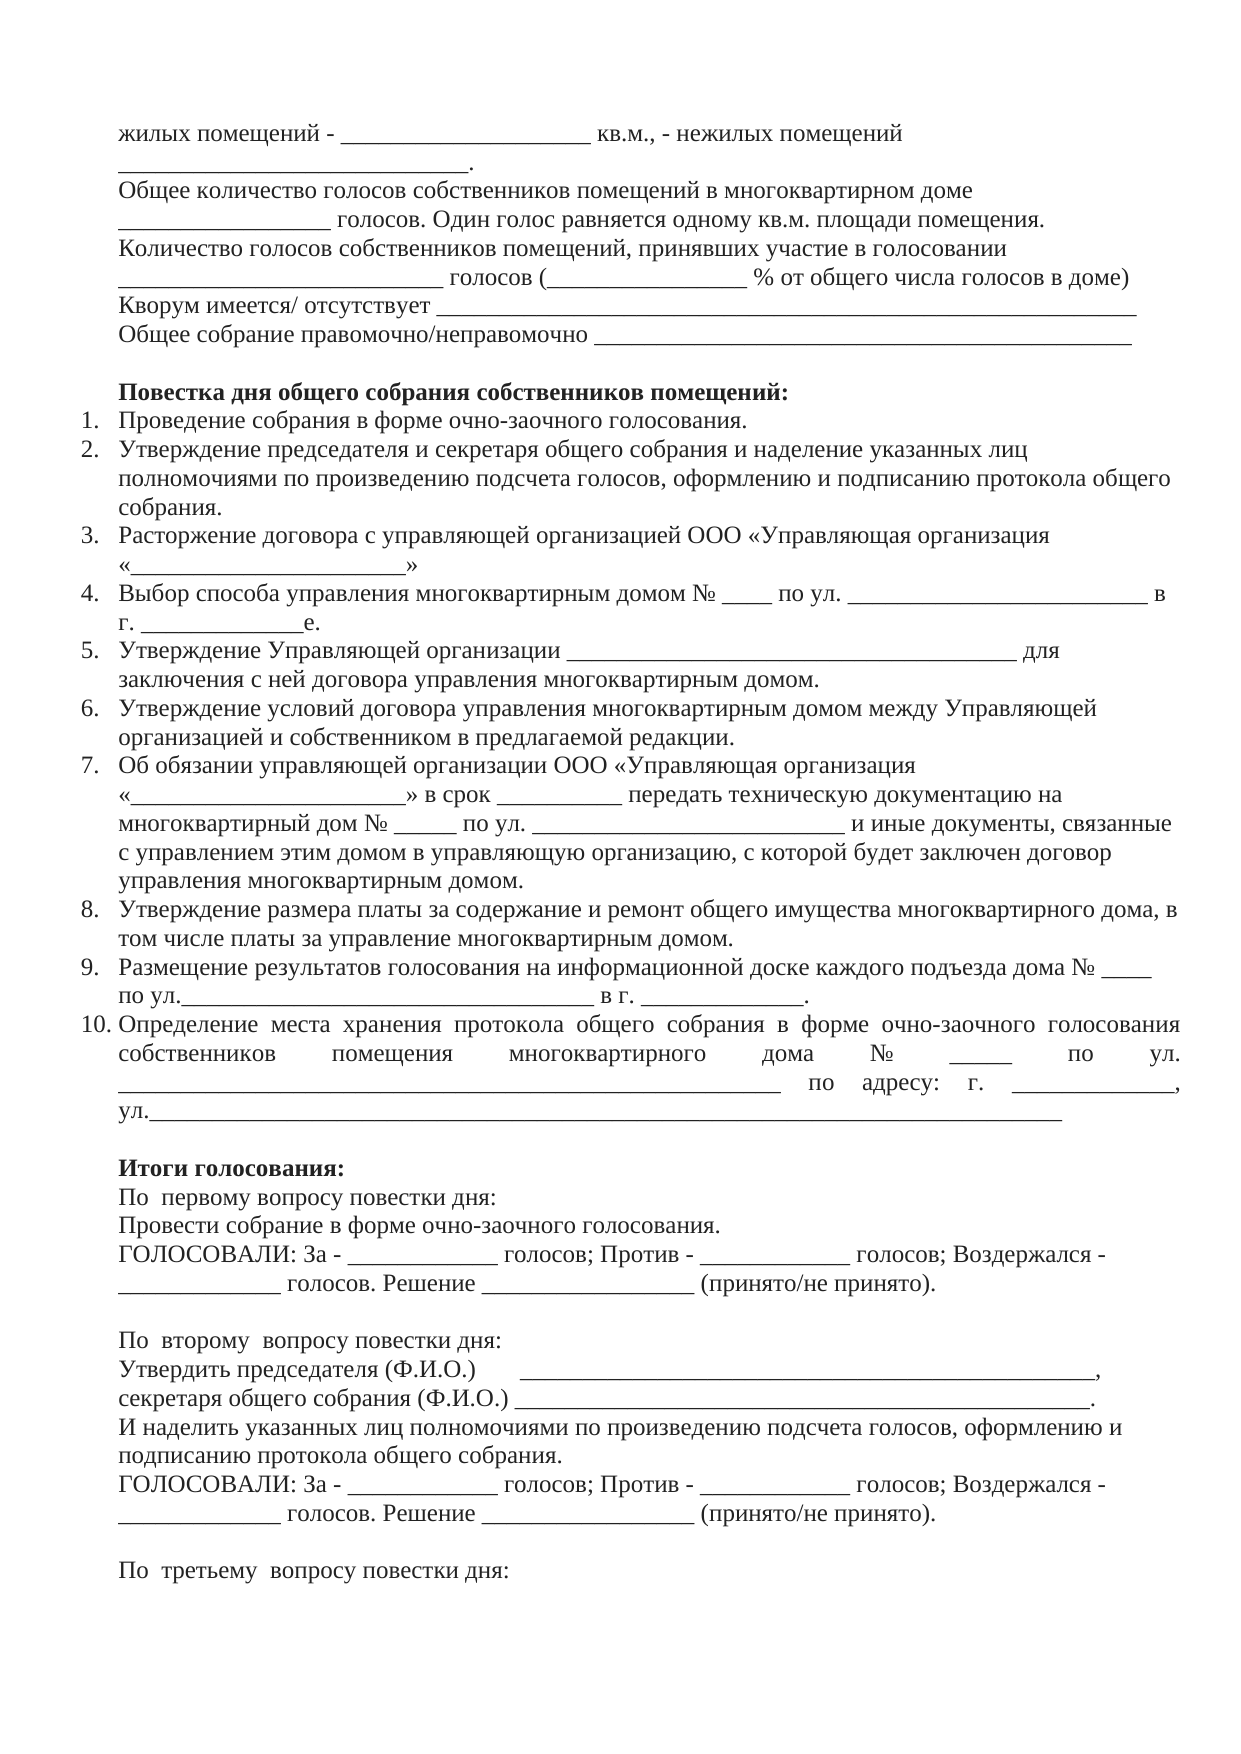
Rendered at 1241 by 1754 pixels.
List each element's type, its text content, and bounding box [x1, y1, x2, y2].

text По третьему вопросу повестки дня: [118, 1556, 1181, 1584]
list Определение места хранения протокола общего собрания в форме очно-заочного голосования собственников помещения многоквартирного дома № _____ по ул. _____________________________________________________ по адресу: г. _____________, ул._________________________________________________________________________ [81, 1009, 1181, 1124]
text Общее количество голосов собственников помещений в многоквартирном доме _________________ голосов. Один голос равняется одному кв.м. площади помещения. [118, 176, 1181, 233]
text Утвердить председателя (Ф.И.О.) ______________________________________________, [118, 1354, 1181, 1383]
text Провести собрание в форме очно-заочного голосования. [118, 1211, 1181, 1239]
list Утверждение размера платы за содержание и ремонт общего имущества многоквартирного дома, в том числе платы за управление многоквартирным домом. [81, 894, 1181, 952]
text Общее собрание правомочно/неправомочно ___________________________________________ [118, 319, 1181, 348]
list Утверждение председателя и секретаря общего собрания и наделение указанных лиц полномочиями по произведению подсчета голосов, оформлению и подписанию протокола общего собрания. [81, 434, 1181, 521]
list Расторжение договора с управляющей организацией ООО «Управляющая организация «______________________» [81, 521, 1181, 578]
list Об обязании управляющей организации ООО «Управляющая организация «______________________» в срок __________ передать техническую документацию на многоквартирный дом № _____ по ул. _________________________ и иные документы, связанные с управлением этим домом в управляющую организацию, с которой будет заключен договор управления многоквартирным домом. [81, 751, 1181, 894]
text Итоги голосования: [118, 1153, 1181, 1182]
list Размещение результатов голосования на информационной доске каждого подъезда дома № ____ по ул._________________________________ в г. _____________. [81, 952, 1181, 1009]
list Утверждение Управляющей организации ____________________________________ для заключения с ней договора управления многоквартирным домом. [81, 636, 1181, 693]
list Проведение собрания в форме очно-заочного голосования. [81, 406, 1181, 434]
list Утверждение условий договора управления многоквартирным домом между Управляющей организацией и собственником в предлагаемой редакции. [81, 693, 1181, 751]
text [118, 118, 1181, 176]
text И наделить указанных лиц полномочиями по произведению подсчета голосов, оформлению и подписанию протокола общего собрания. [118, 1412, 1181, 1469]
list Выбор способа управления многоквартирным домом № ____ по ул. ________________________ в г. _____________е. [81, 578, 1181, 636]
text По второму вопросу повестки дня: [118, 1326, 1181, 1354]
text Повестка дня общего собрания собственников помещений: [118, 377, 1181, 406]
text секретаря общего собрания (Ф.И.О.) ______________________________________________. [118, 1383, 1181, 1412]
text Кворум имеется/ отсутствует ________________________________________________________ [118, 291, 1181, 319]
text По первому вопросу повестки дня: [118, 1182, 1181, 1211]
text Количество голосов собственников помещений, принявших участие в голосовании __________________________ голосов (________________ % от общего числа голосов в доме) [118, 233, 1181, 291]
